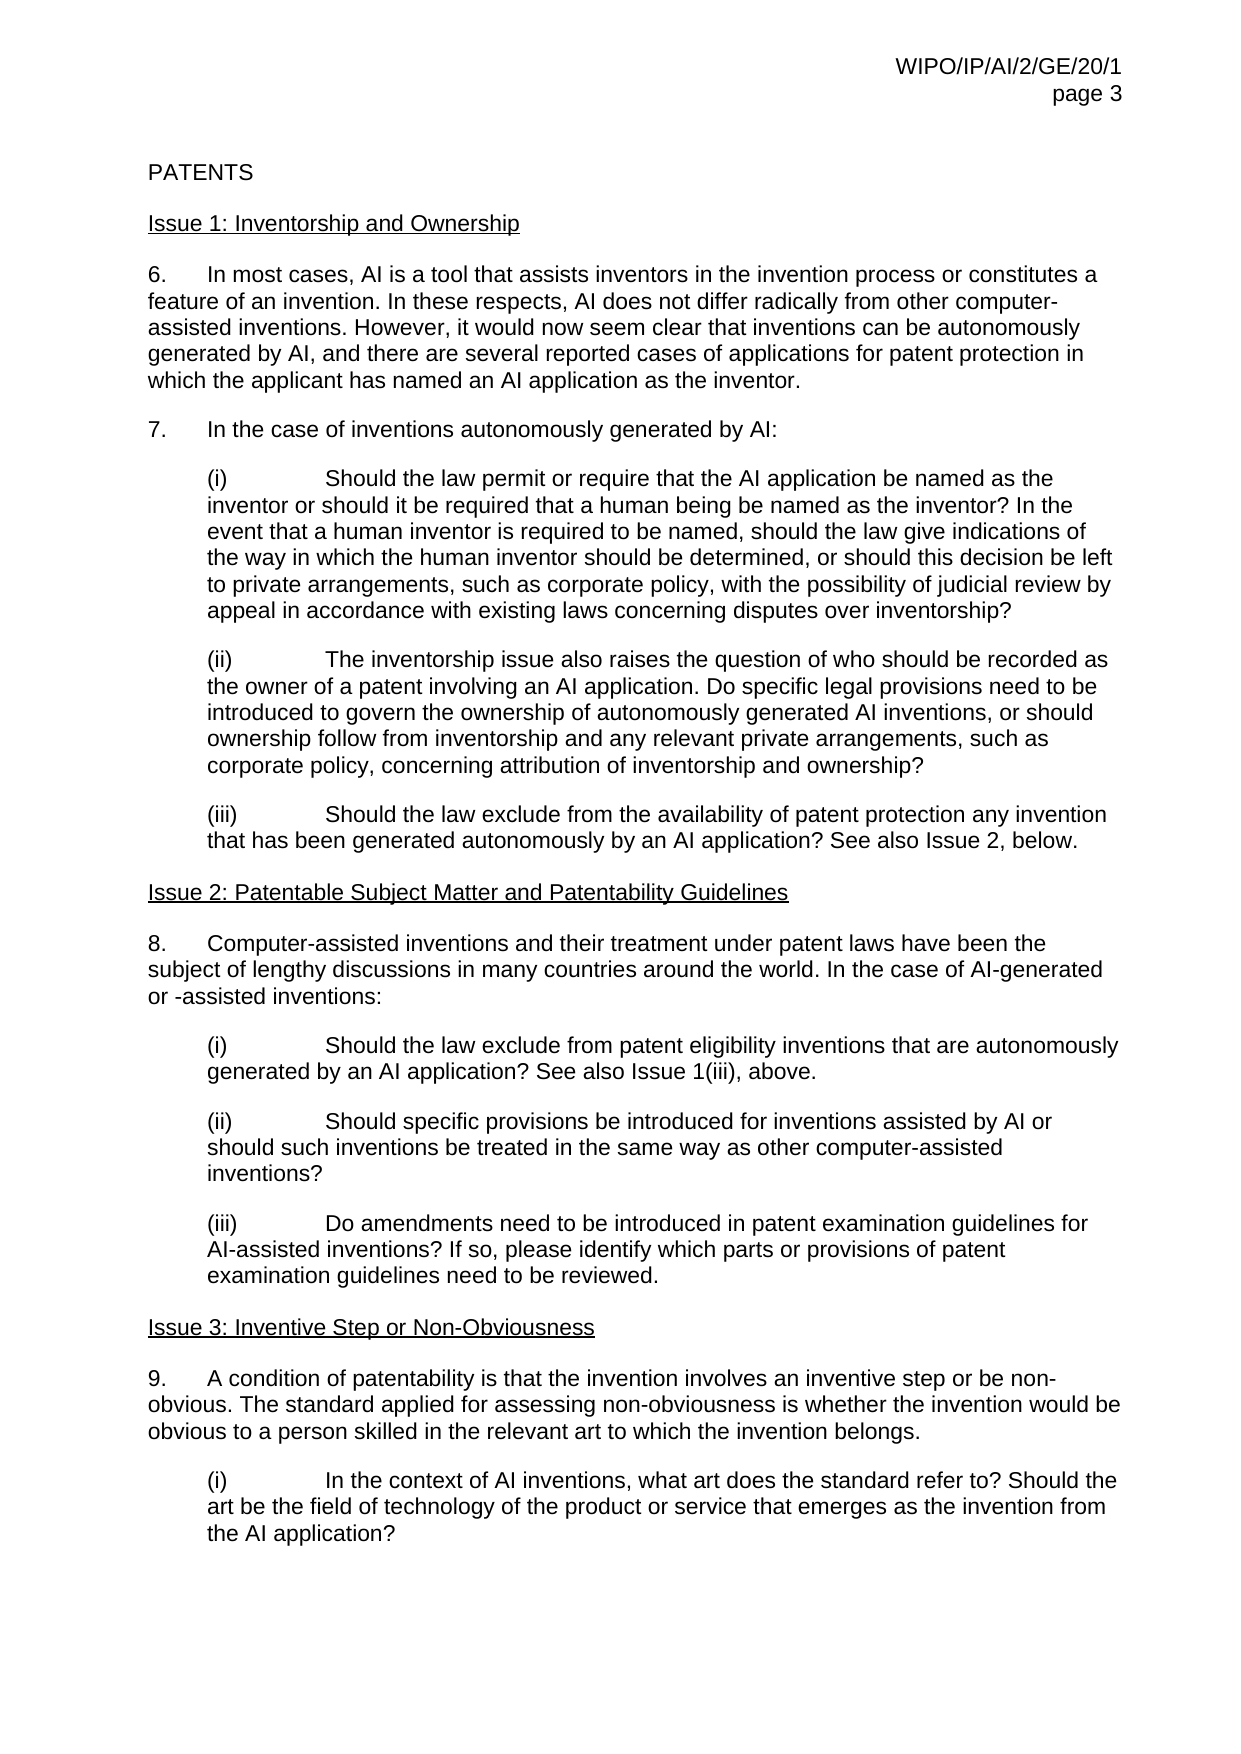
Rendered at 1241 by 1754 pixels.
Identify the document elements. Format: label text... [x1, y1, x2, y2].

text In the case of inventions autonomously generated by AI: [148, 416, 1122, 442]
text A condition of patentability is that the invention involves an inventive step or be non-obvious. The standard applied for assessing non-obviousness is whether the invention would be obvious to a person skilled in the relevant art to which the invention belongs. [148, 1365, 1122, 1444]
list Should specific provisions be introduced for inventions assisted by AI or should such inventions be treated in the same way as other computer-assisted inventions? [207, 1108, 1122, 1187]
text In most cases, AI is a tool that assists inventors in the invention process or constitutes a feature of an invention. In these respects, AI does not differ radically from other computer-assisted inventions. However, it would now seem clear that inventions can be autonomously generated by AI, and there are several reported cases of applications for patent protection in which the applicant has named an AI application as the inventor. [148, 261, 1122, 393]
list In the context of AI inventions, what art does the standard refer to? Should the art be the field of technology of the product or service that emerges as the invention from the AI application? [207, 1467, 1122, 1546]
list Should the law permit or require that the AI application be named as the inventor or should it be required that a human being be named as the inventor? In the event that a human inventor is required to be named, should the law give indications of the way in which the human inventor should be determined, or should this decision be left to private arrangements, such as corporate policy, with the possibility of judicial review by appeal in accordance with existing laws concerning disputes over inventorship? [207, 465, 1122, 623]
list Should the law exclude from the availability of patent protection any invention that has been generated autonomously by an AI application? See also Issue 2, below. [207, 801, 1122, 854]
list The inventorship issue also raises the question of who should be recorded as the owner of a patent involving an AI application. Do specific legal provisions need to be introduced to govern the ownership of autonomously generated AI inventions, or should ownership follow from inventorship and any relevant private arrangements, such as corporate policy, concerning attribution of inventorship and ownership? [207, 646, 1122, 778]
list Should the law exclude from patent eligibility inventions that are autonomously generated by an AI application? See also Issue 1(iii), above. [207, 1032, 1122, 1085]
text Computer-assisted inventions and their treatment under patent laws have been the subject of lengthy discussions in many countries around the world. In the case of AI-generated or -assisted inventions: [148, 930, 1122, 1009]
subtitle Issue 3: Inventive Step or Non-Obviousness [148, 1314, 1122, 1340]
subtitle Issue 2: Patentable Subject Matter and Patentability Guidelines [148, 879, 1122, 905]
subtitle Patents [148, 158, 1122, 185]
subtitle Issue 1: Inventorship and Ownership [148, 210, 1122, 236]
list Do amendments need to be introduced in patent examination guidelines for AI-assisted inventions? If so, please identify which parts or provisions of patent examination guidelines need to be reviewed. [207, 1209, 1122, 1289]
